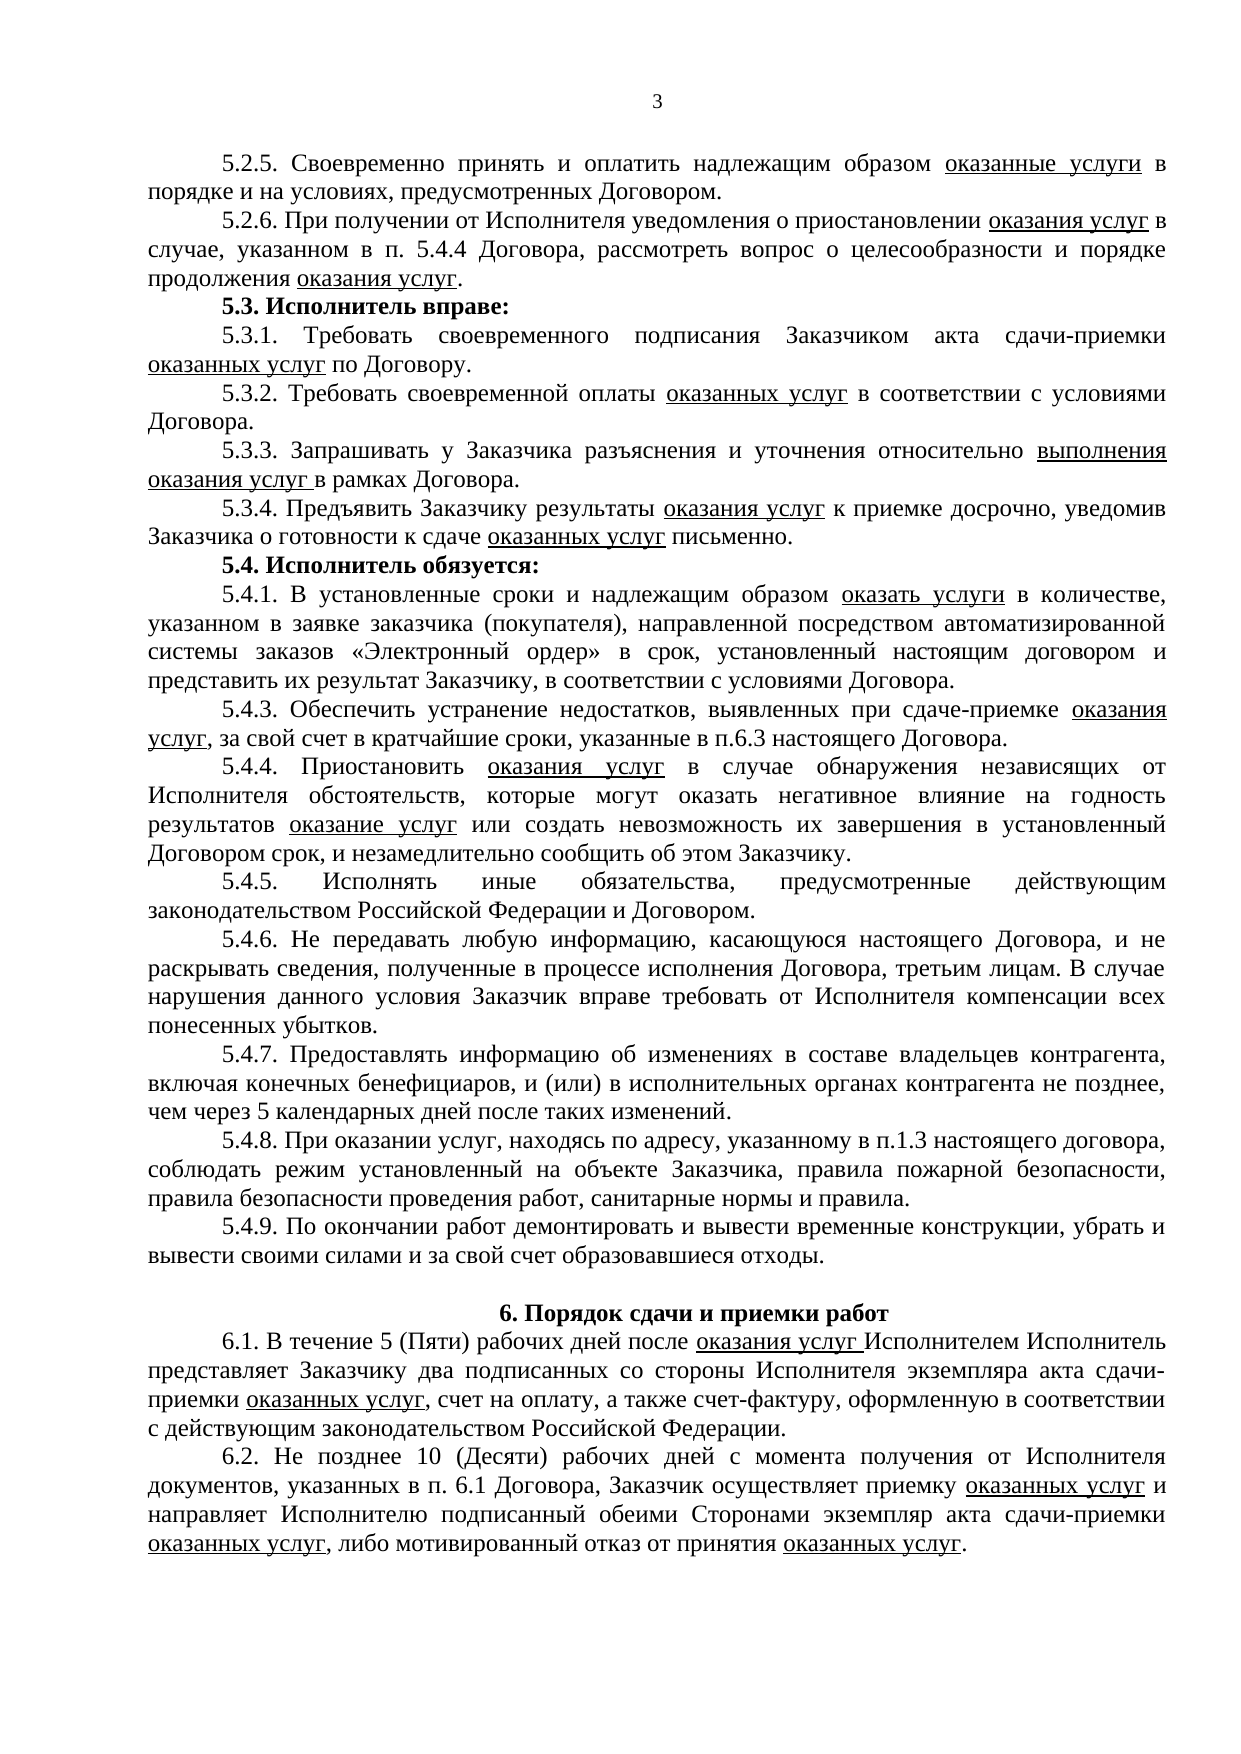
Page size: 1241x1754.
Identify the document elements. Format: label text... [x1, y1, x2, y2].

subtitle 6. Порядок сдачи и приемки работ [148, 1298, 1167, 1326]
text 5.4.9. По окончании работ демонтировать и вывести временные конструкции, убрать и вывести своими силами и за свой счет образовавшиеся отходы. [148, 1211, 1167, 1269]
text 5.4.8. При оказании услуг, находясь по адресу, указанному в п.1.3 настоящего договора, соблюдать режим установленный на объекте Заказчика, правила пожарной безопасности, правила безопасности проведения работ, санитарные нормы и правила. [148, 1125, 1167, 1211]
text 5.4. Исполнитель обязуется: [148, 550, 1167, 579]
text 5.4.5. Исполнять иные обязательства, предусмотренные действующим законодательством Российской Федерации и Договором. [148, 866, 1167, 924]
text 5.2.6. При получении от Исполнителя уведомления о приостановлении оказания услуг в случае, указанном в п. 5.4.4 Договора, рассмотреть вопрос о целесообразности и порядке продолжения оказания услуг. [148, 205, 1167, 291]
text 6.1. В течение 5 (Пяти) рабочих дней после оказания услуг Исполнителем Исполнитель представляет Заказчику два подписанных со стороны Исполнителя экземпляра акта сдачи-приемки оказанных услуг, счет на оплату, а также счет-фактуру, оформленную в соответствии с действующим законодательством Российской Федерации. [148, 1326, 1167, 1441]
text 5.4.7. Предоставлять информацию об изменениях в составе владельцев контрагента, включая конечных бенефициаров, и (или) в исполнительных органах контрагента не позднее, чем через 5 календарных дней после таких изменений. [148, 1039, 1167, 1125]
text 5.2.5. Своевременно принять и оплатить надлежащим образом оказанные услуги в порядке и на условиях, предусмотренных Договором. [148, 148, 1167, 205]
text 5.4.3. Обеспечить устранение недостатков, выявленных при сдаче-приемке оказания услуг, за свой счет в кратчайшие сроки, указанные в п.6.3 настоящего Договора. [148, 694, 1167, 751]
text 5.3.4. Предъявить Заказчику результаты оказания услуг к приемке досрочно, уведомив Заказчика о готовности к сдаче оказанных услуг письменно. [148, 493, 1167, 550]
text 5.4.6. Не передавать любую информацию, касающуюся настоящего Договора, и не раскрывать сведения, полученные в процессе исполнения Договора, третьим лицам. В случае нарушения данного условия Заказчик вправе требовать от Исполнителя компенсации всех понесенных убытков. [148, 924, 1167, 1039]
text 5.4.1. В установленные сроки и надлежащим образом оказать услуги в количестве, указанном в заявке заказчика (покупателя), направленной посредством автоматизированной системы заказов «Электронный ордер» в срок, установленный настоящим договором и представить их результат Заказчику, в соответствии с условиями Договора. [148, 579, 1167, 694]
text 5.3.3. Запрашивать у Заказчика разъяснения и уточнения относительно выполнения оказания услуг в рамках Договора. [148, 435, 1167, 493]
text 5.3.2. Требовать своевременной оплаты оказанных услуг в соответствии с условиями Договора. [148, 378, 1167, 435]
text 5.3. Исполнитель вправе: [148, 291, 1167, 320]
text 5.4.4. Приостановить оказания услуг в случае обнаружения независящих от Исполнителя обстоятельств, которые могут оказать негативное влияние на годность результатов оказание услуг или создать невозможность их завершения в установленный Договором срок, и незамедлительно сообщить об этом Заказчику. [148, 751, 1167, 866]
text 5.3.1. Требовать своевременного подписания Заказчиком акта сдачи-приемки оказанных услуг по Договору. [148, 320, 1167, 378]
text 6.2. Не позднее 10 (Десяти) рабочих дней с момента получения от Исполнителя документов, указанных в п. 6.1 Договора, Заказчик осуществляет приемку оказанных услуг и направляет Исполнителю подписанный обеими Сторонами экземпляр акта сдачи-приемки оказанных услуг, либо мотивированный отказ от принятия оказанных услуг. [148, 1441, 1167, 1556]
